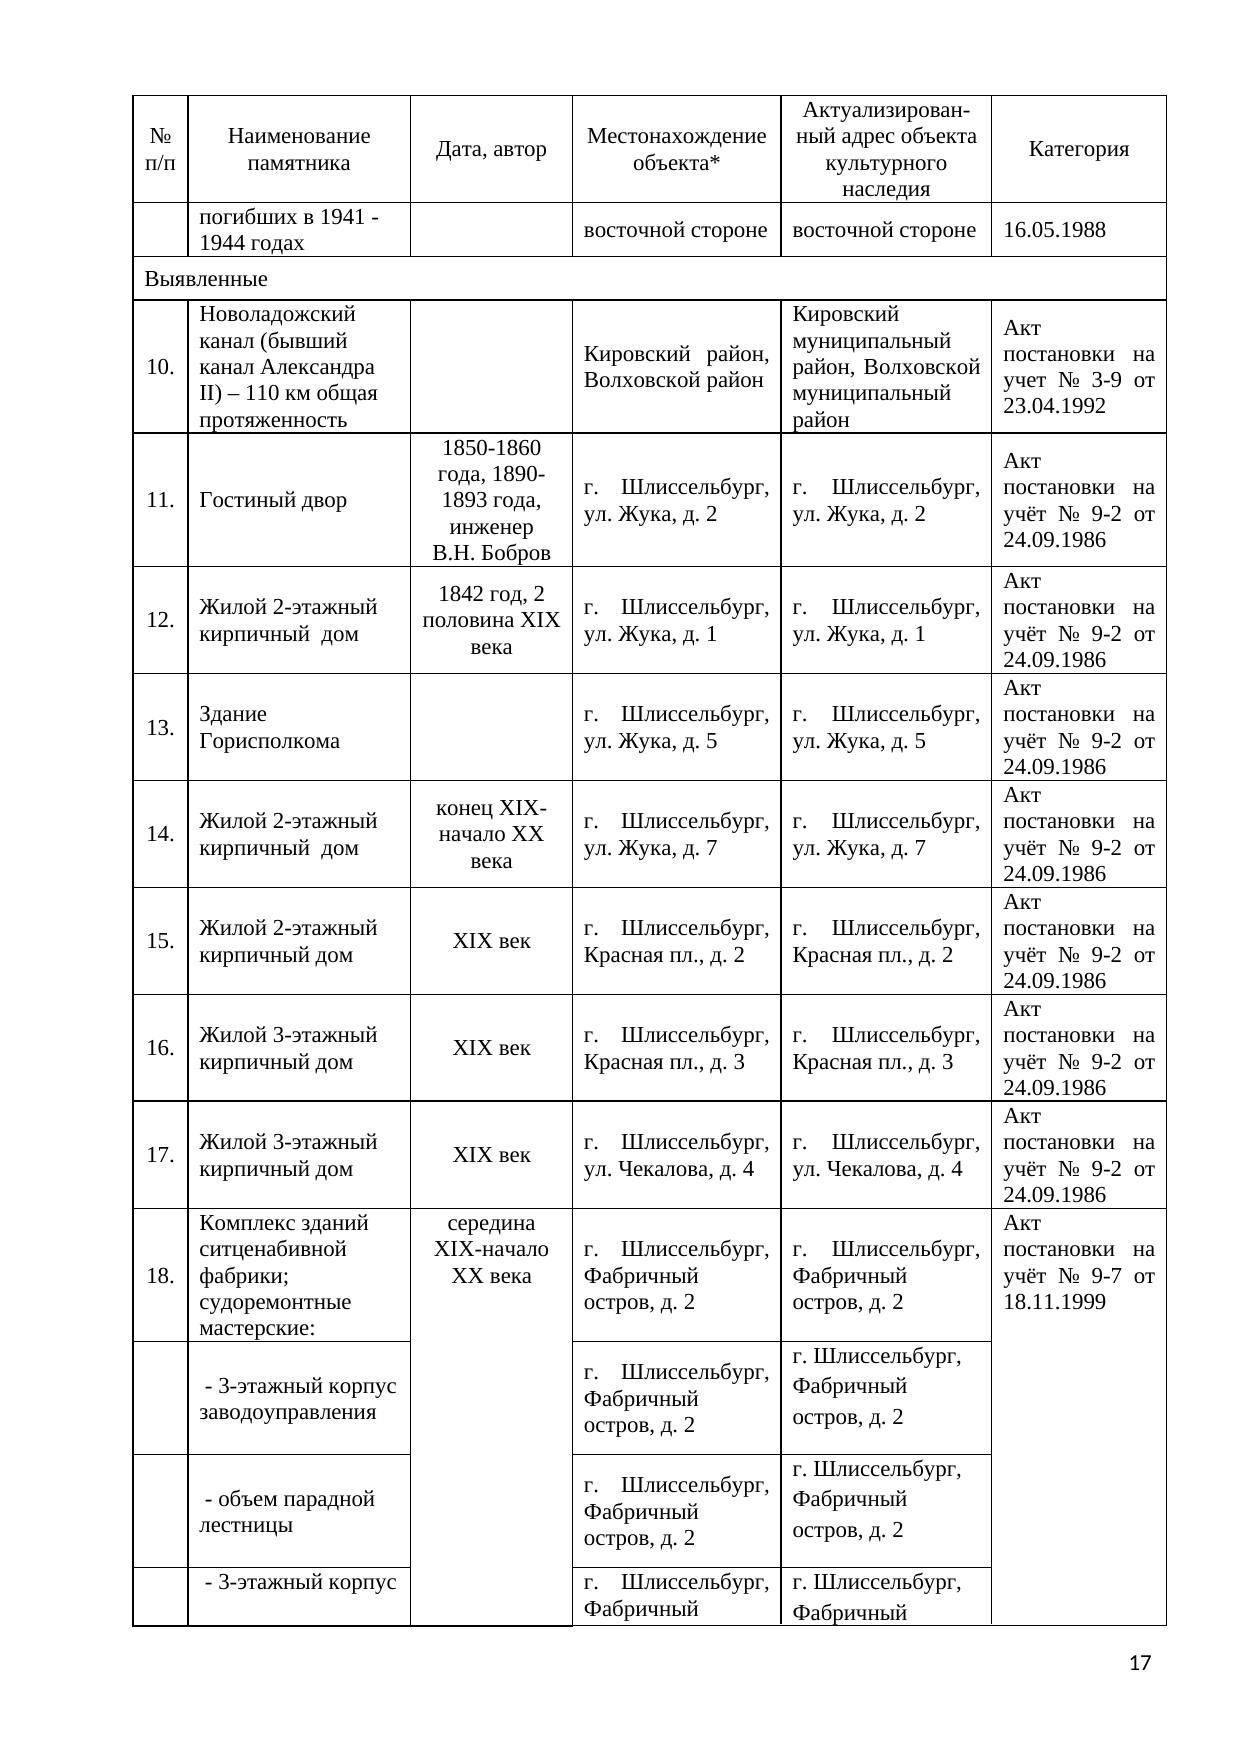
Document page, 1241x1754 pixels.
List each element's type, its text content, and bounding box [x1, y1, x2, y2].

table_cell середина XIX-начало XX века [411, 1209, 572, 1625]
table_cell Жилой 2-этажный кирпичный дом [189, 567, 410, 672]
table_cell г. Шлиссельбург, ул. Жука, д. 2 [782, 434, 991, 566]
table_cell - объем парадной лестницы [189, 1455, 410, 1567]
table_cell г. Шлиссельбург, ул. Жука, д. 2 [573, 434, 780, 566]
table_cell Гостиный двор [189, 434, 410, 566]
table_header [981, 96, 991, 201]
table_cell XIX век [411, 888, 572, 993]
table_cell Жилой 3-этажный кирпичный дом [189, 995, 410, 1100]
table_cell 11. [134, 434, 187, 566]
table_cell - 3-этажный корпус заводоуправления [189, 1342, 410, 1454]
table_cell [411, 674, 572, 779]
table_header № п/п [134, 96, 187, 201]
table_cell [134, 1455, 187, 1567]
table_cell г. Шлиссельбург, Фабричный остров, д. 2 [573, 1568, 781, 1625]
table_cell 1842 год, 2 половина XIX века [411, 567, 572, 672]
table_cell 15. [134, 888, 187, 993]
table_cell [411, 203, 572, 256]
table_cell г. Шлиссельбург, Фабричный остров, д. 2 [573, 1342, 780, 1454]
table_cell г. Шлиссельбург, Красная пл., д. 3 [573, 995, 780, 1100]
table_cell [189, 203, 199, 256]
table_header Наименование памятника [189, 96, 410, 201]
table_cell г. Шлиссельбург, Красная пл., д. 3 [782, 995, 991, 1100]
table_cell XIX век [411, 1102, 572, 1207]
table_cell конец XIX- начало XX века [411, 781, 572, 886]
table_cell г. Шлиссельбург, Фабричный остров, д. 2 [782, 1455, 991, 1567]
table_header Местонахождение объекта* [573, 96, 780, 201]
table_cell г. Шлиссельбург, ул. Чекалова, д. 4 [782, 1102, 991, 1207]
table_cell г. Шлиссельбург, ул. Жука, д. 1 [573, 567, 780, 672]
table_cell 12. [134, 567, 187, 672]
table_cell - 3-этажный корпус [189, 1568, 410, 1625]
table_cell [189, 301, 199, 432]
table_cell 9. [134, 203, 187, 256]
table_cell Выявленные [134, 257, 1166, 299]
table_cell Акт постановки на учёт № 9-7 от 18.11.1999 [992, 1209, 1166, 1625]
table_cell г. Шлиссельбург, Фабричный остров, д. 2 [782, 1342, 991, 1454]
table_cell Кировский район, Волховской район [573, 301, 780, 432]
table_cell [992, 203, 1166, 256]
table_cell г. Петрокрепость, на гражданском кладбище, на восточной стороне [573, 203, 780, 256]
table_cell г. Шлиссельбург, ул. Жука, д. 7 [573, 781, 780, 886]
table_cell г. Шлиссельбург, Красная пл., д. 2 [782, 888, 991, 993]
table_cell г. Шлиссельбург, Фабричный остров, д. 2 [573, 1209, 780, 1341]
table_cell 16. [134, 995, 187, 1100]
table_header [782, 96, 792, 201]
table_cell г. Шлиссельбург, Фабричный остров, д. 2 [782, 1209, 991, 1341]
table_header Категория [992, 96, 1166, 201]
table_header Дата, автор [411, 96, 572, 201]
table_cell Жилой 2-этажный кирпичный дом [189, 888, 410, 993]
table_cell г. Шлиссельбург, на гражданском кладбище, на восточной стороне [782, 203, 991, 256]
table_cell [411, 301, 572, 432]
table_cell г. Шлиссельбург, ул. Чекалова, д. 4 [573, 1102, 780, 1207]
table_cell г. Шлиссельбург, Красная пл., д. 2 [573, 888, 780, 993]
table_cell г. Шлиссельбург, ул. Жука, д. 7 [782, 781, 991, 886]
table_cell Жилой 3-этажный кирпичный дом [189, 1102, 410, 1207]
table_cell Здание Горисполкома [189, 674, 410, 779]
table_cell Акт постановки на учёт № 9-2 от 24.09.1986 [992, 434, 1166, 566]
table_cell Акт постановки на учет № 3-9 от 23.04.1992 [992, 301, 1166, 432]
table_cell 10. [134, 301, 187, 432]
table_cell 14. [134, 781, 187, 886]
table_cell г. Шлиссельбург, Фабричный остров, д. 2 [781, 1568, 992, 1625]
table_cell Жилой 2-этажный кирпичный дом [189, 781, 410, 886]
table_cell XIX век [411, 995, 572, 1100]
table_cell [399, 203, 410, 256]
table_cell 17. [134, 1102, 187, 1207]
table_cell г. Шлиссельбург, ул. Жука, д. 5 [782, 674, 991, 779]
table_cell г. Шлиссельбург, ул. Жука, д. 5 [573, 674, 780, 779]
table_cell г. Шлиссельбург, Фабричный остров, д. 2 [573, 1455, 780, 1567]
table_cell г. Шлиссельбург, ул. Жука, д. 1 [782, 567, 991, 672]
table_cell 18. [134, 1209, 187, 1341]
table_cell 13. [134, 674, 187, 779]
table_cell [134, 1568, 187, 1625]
table_cell [134, 1342, 187, 1454]
